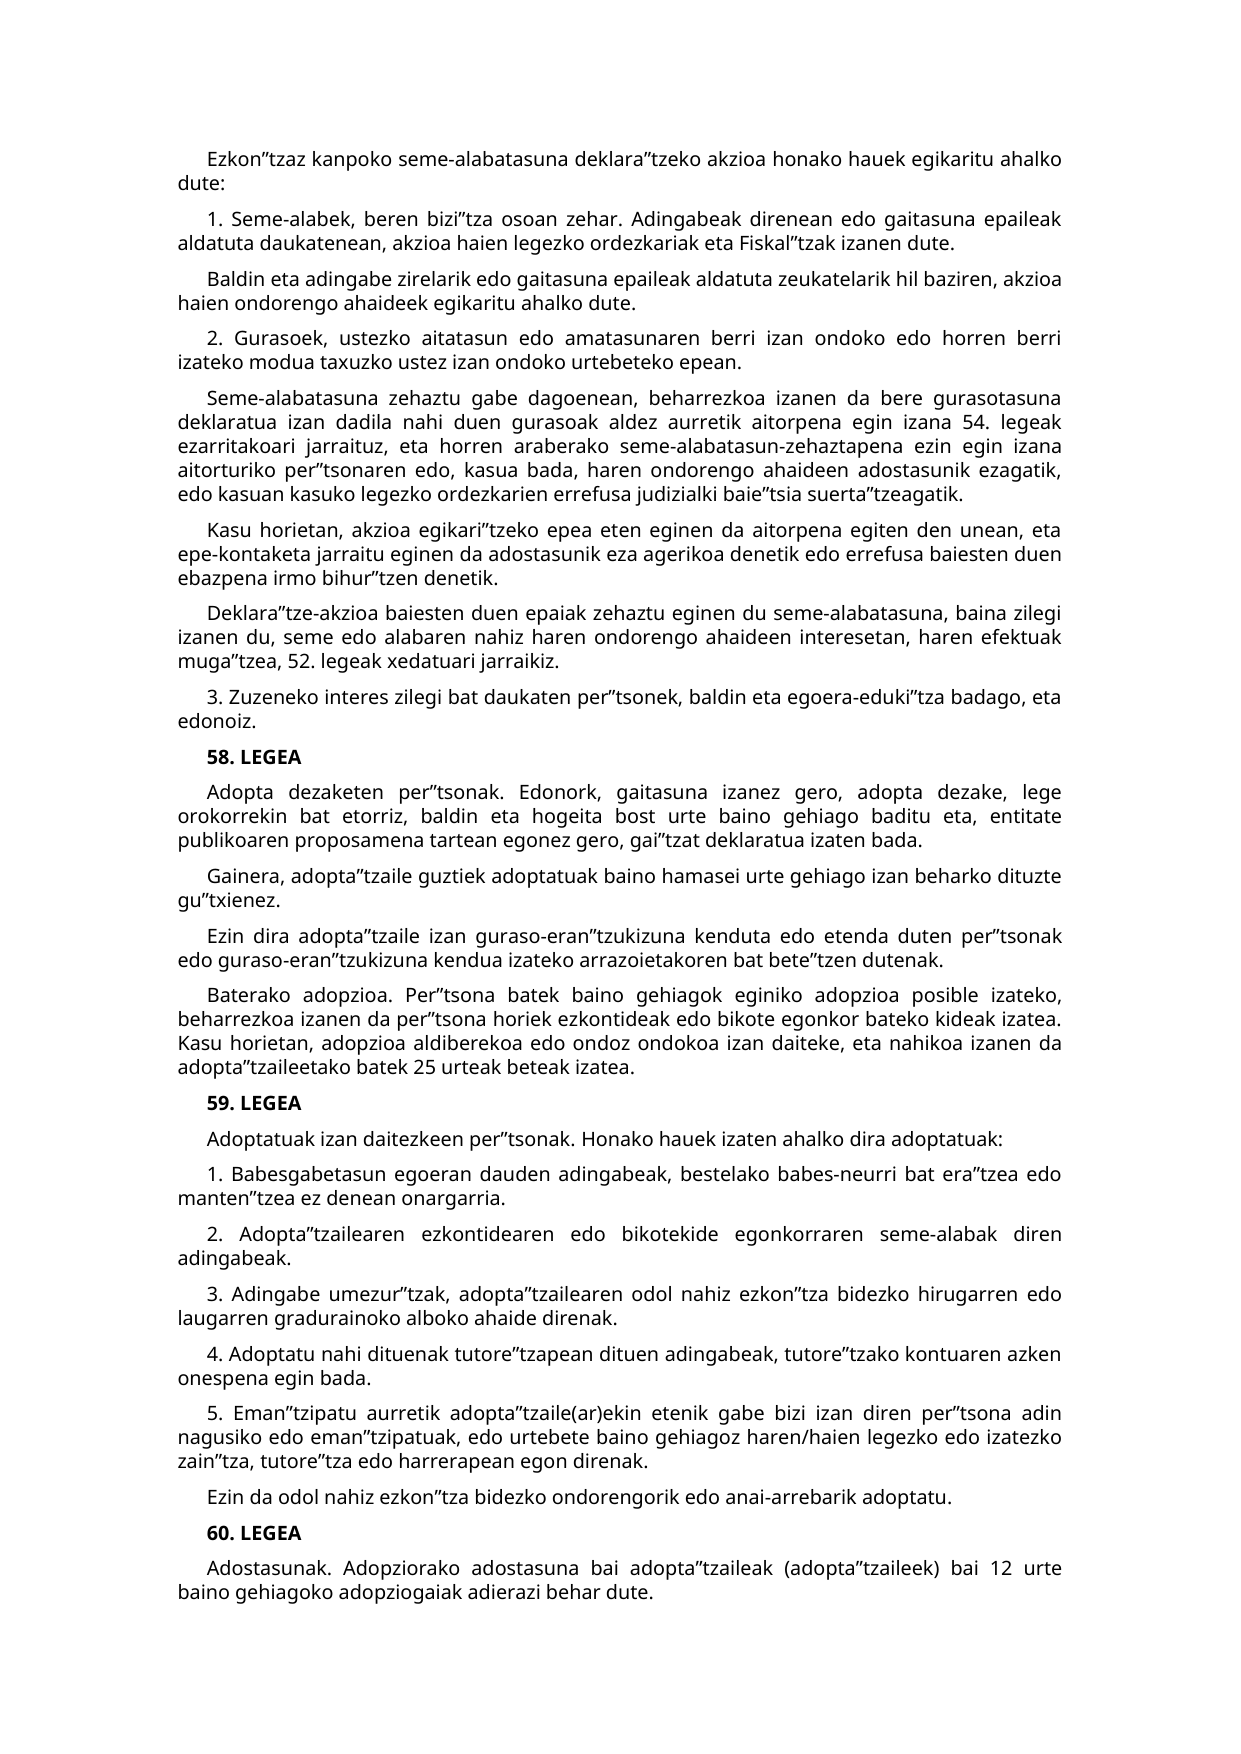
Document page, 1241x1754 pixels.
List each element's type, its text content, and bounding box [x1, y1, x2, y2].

text Adoptatuak izan daitezkeen per”tsonak. Honako hauek izaten ahalko dira adoptatuak: [177, 1127, 1063, 1151]
text 1. Seme-alabek, beren bizi”tza osoan zehar. Adingabeak direnean edo gaitasuna epaileak aldatuta daukatenean, akzioa haien legezko ordezkariak eta Fiskal”tzak izanen dute. [177, 207, 1063, 255]
text Ezin da odol nahiz ezkon”tza bidezko ondorengorik edo anai-arrebarik adoptatu. [177, 1485, 1063, 1509]
text Ezin dira adopta”tzaile izan guraso-eran”tzukizuna kenduta edo etenda duten per”tsonak edo guraso-eran”tzukizuna kendua izateko arrazoietakoren bat bete”tzen dutenak. [177, 924, 1063, 972]
text 58. LEGEA [177, 745, 1063, 769]
text 2. Gurasoek, ustezko aitatasun edo amatasunaren berri izan ondoko edo horren berri izateko modua taxuzko ustez izan ondoko urtebeteko epean. [177, 327, 1063, 374]
text 59. LEGEA [177, 1091, 1063, 1115]
text Baldin eta adingabe zirelarik edo gaitasuna epaileak aldatuta zeukatelarik hil baziren, akzioa haien ondorengo ahaideek egikaritu ahalko dute. [177, 267, 1063, 315]
text 3. Adingabe umezur”tzak, adopta”tzailearen odol nahiz ezkon”tza bidezko hirugarren edo laugarren gradurainoko alboko ahaide direnak. [177, 1282, 1063, 1330]
text 4. Adoptatu nahi dituenak tutore”tzapean dituen adingabeak, tutore”tzako kontuaren azken onespena egin bada. [177, 1342, 1063, 1390]
text 2. Adopta”tzailearen ezkontidearen edo bikotekide egonkorraren seme-alabak diren adingabeak. [177, 1222, 1063, 1270]
text 1. Babesgabetasun egoeran dauden adingabeak, bestelako babes-neurri bat era”tzea edo manten”tzea ez denean onargarria. [177, 1163, 1063, 1211]
text Ezkon”tzaz kanpoko seme-alabatasuna deklara”tzeko akzioa honako hauek egikaritu ahalko dute: [177, 148, 1063, 196]
text 5. Eman”tzipatu aurretik adopta”tzaile(ar)ekin etenik gabe bizi izan diren per”tsona adin nagusiko edo eman”tzipatuak, edo urtebete baino gehiagoz haren/haien legezko edo izatezko zain”tza, tutore”tza edo harrerapean egon direnak. [177, 1401, 1063, 1473]
text Kasu horietan, akzioa egikari”tzeko epea eten eginen da aitorpena egiten den unean, eta epe-kontaketa jarraitu eginen da adostasunik eza agerikoa denetik edo errefusa baiesten duen ebazpena irmo bihur”tzen denetik. [177, 518, 1063, 590]
text Adopta dezaketen per”tsonak. Edonork, gaitasuna izanez gero, adopta dezake, lege orokorrekin bat etorriz, baldin eta hogeita bost urte baino gehiago baditu eta, entitate publikoaren proposamena tartean egonez gero, gai”tzat deklaratua izaten bada. [177, 781, 1063, 852]
text 60. LEGEA [177, 1521, 1063, 1545]
text Baterako adopzioa. Per”tsona batek baino gehiagok eginiko adopzioa posible izateko, beharrezkoa izanen da per”tsona horiek ezkontideak edo bikote egonkor bateko kideak izatea. Kasu horietan, adopzioa aldiberekoa edo ondoz ondokoa izan daiteke, eta nahikoa izanen da adopta”tzaileetako batek 25 urteak beteak izatea. [177, 984, 1063, 1079]
text Deklara”tze-akzioa baiesten duen epaiak zehaztu eginen du seme-alabatasuna, baina zilegi izanen du, seme edo alabaren nahiz haren ondorengo ahaideen interesetan, haren efektuak muga”tzea, 52. legeak xedatuari jarraikiz. [177, 602, 1063, 673]
text Adostasunak. Adopziorako adostasuna bai adopta”tzaileak (adopta”tzaileek) bai 12 urte baino gehiagoko adopziogaiak adierazi behar dute. [177, 1557, 1063, 1604]
text 3. Zuzeneko interes zilegi bat daukaten per”tsonek, baldin eta egoera-eduki”tza badago, eta edonoiz. [177, 685, 1063, 733]
text Seme-alabatasuna zehaztu gabe dagoenean, beharrezkoa izanen da bere gurasotasuna deklaratua izan dadila nahi duen gurasoak aldez aurretik aitorpena egin izana 54. legeak ezarritakoari jarraituz, eta horren araberako seme-alabatasun-zehaztapena ezin egin izana aitorturiko per”tsonaren edo, kasua bada, haren ondorengo ahaideen adostasunik ezagatik, edo kasuan kasuko legezko ordezkarien errefusa judizialki baie”tsia suerta”tzeagatik. [177, 386, 1063, 506]
text Gainera, adopta”tzaile guztiek adoptatuak baino hamasei urte gehiago izan beharko dituzte gu”txienez. [177, 864, 1063, 912]
